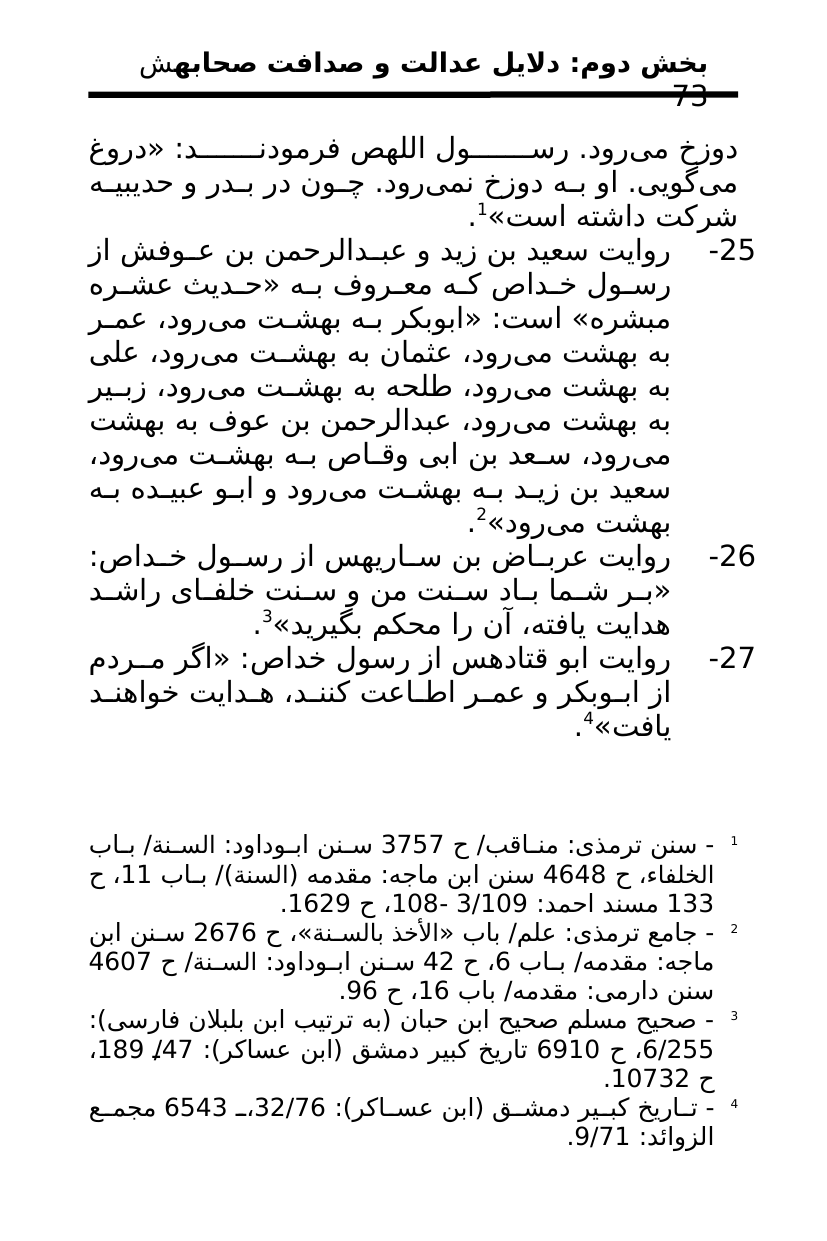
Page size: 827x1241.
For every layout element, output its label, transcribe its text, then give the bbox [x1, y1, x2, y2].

list روایت سعید بن زید و عبدالرحمن بن عوفش از رسول خداص که معروف به «حدیث عشره مبشره» است: «ابوبکر به بهشت می‌رود، عمر به بهشت می‌رود، عثمان به بهشت می‌رود، علی به بهشت می‌رود، طلحه به بهشت می‌رود، زبیر به بهشت می‌رود، عبدالرحمن بن عوف به بهشت می‌رود، سعد بن ابی وقاص به بهشت می‌رود، سعید بن زید به بهشت می‌رود و ابو عبیده به بهشت می‌رود». [89, 233, 708, 539]
list روایت ابو قتادهس از رسول خداص: «اگر مردم از ابوبکر و عمر اطاعت کنند، هدایت خواهند یافت». [89, 641, 708, 743]
list روایت عرباض بن ساریهس از رسول خداص: «بر شما باد سنت من و سنت خلفای راشد هدایت یافته، آن را محکم بگیرید». [89, 539, 708, 641]
text جابرس درباره‌ی همین صحابی گوید: غلام حاطب از او نزد رسول اللهص شکایت کرد وگفت: حاطب به دوزخ می‌رود. رسول اللهص فرمودند: «دروغ می‌گویی. او به دوزخ نمی‌رود. چون در بدر و حدیبیه شرکت داشته است». [89, 132, 738, 233]
